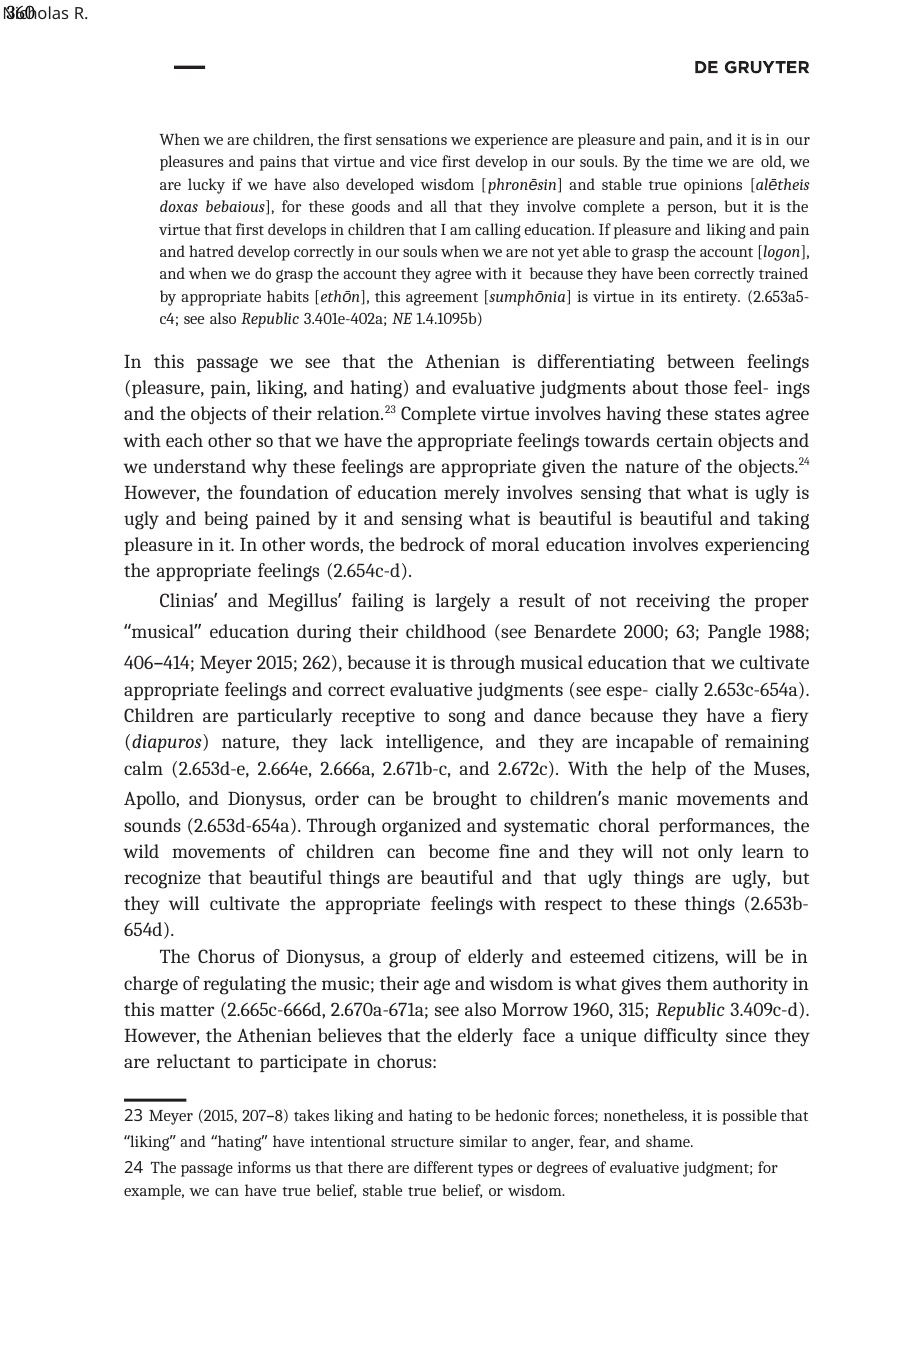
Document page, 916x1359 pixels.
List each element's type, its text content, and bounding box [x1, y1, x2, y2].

text Clinias’ and Megillus’ failing is largely a result of not receiving the proper “musical” education during their childhood (see Benardete 2000; 63; Pangle 1988; 406–414; Meyer 2015; 262), because it is through musical education that we cultivate appropriate feelings and correct evaluative judgments (see espe- cially 2.653c-654a). Children are particularly receptive to song and dance because they have a fiery (diapuros) nature, they lack intelligence, and they are incapable of remaining calm (2.653d-e, 2.664e, 2.666a, 2.671b-c, and 2.672c). With the help of the Muses, Apollo, and Dionysus, order can be brought to children’s manic movements and sounds (2.653d-654a). Through organized and systematic choral performances, the wild movements of children can become fine and they will not only learn to recognize that beautiful things are beautiful and that ugly things are ugly, but they will cultivate the appropriate feelings with respect to these things (2.653b-654d). [124, 587, 809, 942]
text When we are children, the first sensations we experience are pleasure and pain, and it is in our pleasures and pains that virtue and vice first develop in our souls. By the time we are old, we are lucky if we have also developed wisdom [phronēsin] and stable true opinions [alētheis doxas bebaious], for these goods and all that they involve complete a person, but it is the virtue that first develops in children that I am calling education. If pleasure and liking and pain and hatred develop correctly in our souls when we are not yet able to grasp the account [logon], and when we do grasp the account they agree with it because they have been correctly trained by appropriate habits [ethōn], this agreement [sumphōnia] is virtue in its entirety. (2.653a5-c4; see also Republic 3.401e-402a; NE 1.4.1095b) [159, 131, 810, 328]
text In this passage we see that the Athenian is differentiating between feelings (pleasure, pain, liking, and hating) and evaluative judgments about those feel- ings and the objects of their relation.23 Complete virtue involves having these states agree with each other so that we have the appropriate feelings towards certain objects and we understand why these feelings are appropriate given the nature of the objects.24 However, the foundation of education merely involves sensing that what is ugly is ugly and being pained by it and sensing what is beautiful is beautiful and taking pleasure in it. In other words, the bedrock of moral education involves experiencing the appropriate feelings (2.654c-d). [124, 351, 809, 583]
list Meyer (2015, 207–8) takes liking and hating to be hedonic forces; nonetheless, it is possible that “liking” and “hating” have intentional structure similar to anger, fear, and shame. [124, 1103, 810, 1152]
list The passage informs us that there are different types or degrees of evaluative judgment; for example, we can have true belief, stable true belief, or wisdom. [124, 1156, 809, 1201]
text The Chorus of Dionysus, a group of elderly and esteemed citizens, will be in charge of regulating the music; their age and wisdom is what gives them authority in this matter (2.665c-666d, 2.670a-671a; see also Morrow 1960, 315; Republic 3.409c-d). However, the Athenian believes that the elderly face a unique difficulty since they are reluctant to participate in chorus: [124, 946, 809, 1073]
